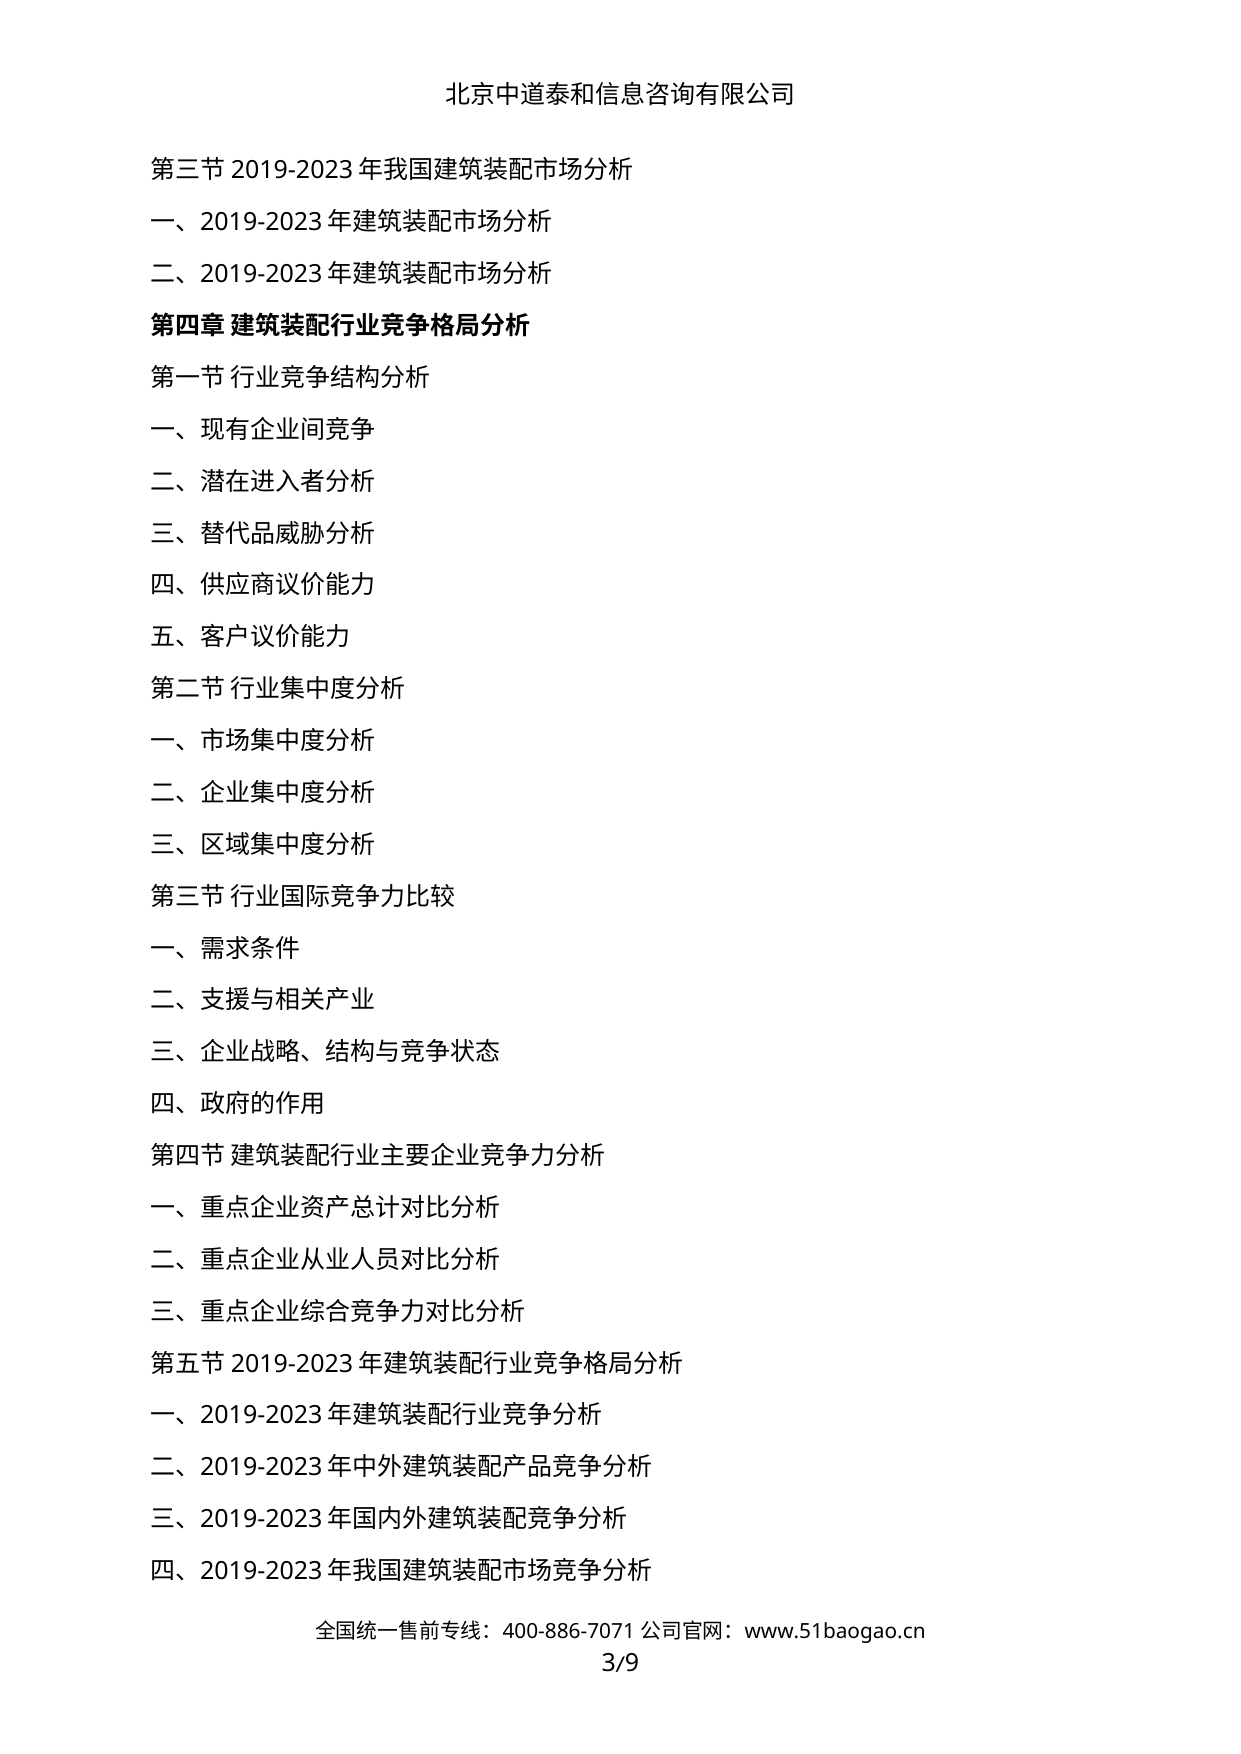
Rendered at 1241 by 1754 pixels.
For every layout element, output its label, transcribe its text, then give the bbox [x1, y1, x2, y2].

text 二、重点企业从业人员对比分析 [150, 1239, 1090, 1276]
text 第四节 建筑装配行业主要企业竞争力分析 [150, 1136, 1090, 1172]
text 四、供应商议价能力 [150, 565, 1090, 601]
text 一、市场集中度分析 [150, 721, 1090, 757]
text 第四章 建筑装配行业竞争格局分析 [150, 306, 1090, 342]
text 一、需求条件 [150, 928, 1090, 964]
text 第五节 2019-2023年建筑装配行业竞争格局分析 [150, 1343, 1090, 1379]
text 四、政府的作用 [150, 1084, 1090, 1120]
text 第三节 行业国际竞争力比较 [150, 876, 1090, 912]
text 一、重点企业资产总计对比分析 [150, 1187, 1090, 1224]
text 第二节 行业集中度分析 [150, 669, 1090, 705]
text 三、替代品威胁分析 [150, 513, 1090, 549]
text 一、2019-2023年建筑装配行业竞争分析 [150, 1395, 1090, 1431]
text 二、2019-2023年建筑装配市场分析 [150, 254, 1090, 290]
text 三、企业战略、结构与竞争状态 [150, 1032, 1090, 1068]
text 三、重点企业综合竞争力对比分析 [150, 1291, 1090, 1327]
text 二、潜在进入者分析 [150, 461, 1090, 497]
text 三、2019-2023年国内外建筑装配竞争分析 [150, 1499, 1090, 1535]
text 五、客户议价能力 [150, 617, 1090, 653]
text 第三节 2019-2023年我国建筑装配市场分析 [150, 150, 1090, 186]
text 二、支援与相关产业 [150, 980, 1090, 1016]
text 一、2019-2023年建筑装配市场分析 [150, 202, 1090, 238]
text 四、2019-2023年我国建筑装配市场竞争分析 [150, 1551, 1090, 1587]
text 二、企业集中度分析 [150, 772, 1090, 809]
text 第一节 行业竞争结构分析 [150, 357, 1090, 394]
text 三、区域集中度分析 [150, 824, 1090, 861]
text 一、现有企业间竞争 [150, 409, 1090, 446]
text 二、2019-2023年中外建筑装配产品竞争分析 [150, 1447, 1090, 1483]
